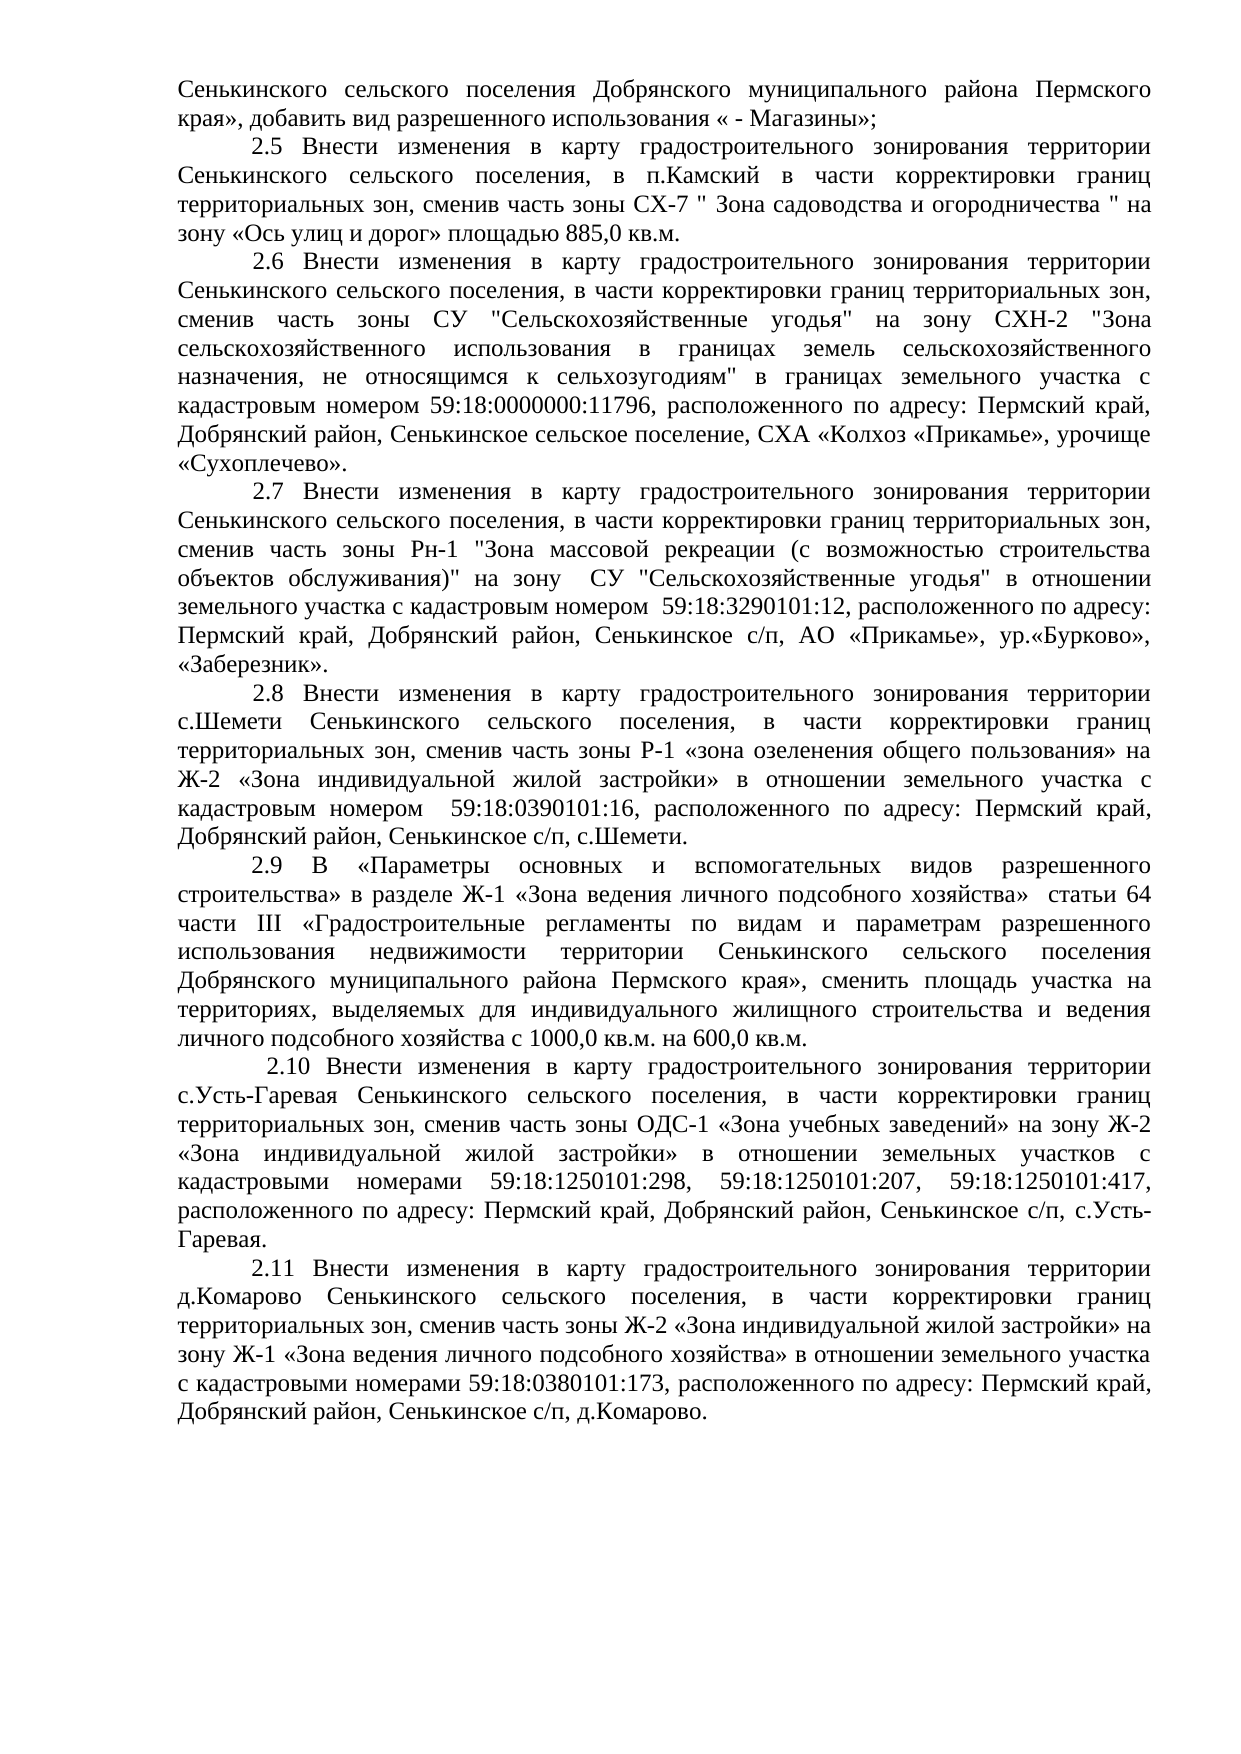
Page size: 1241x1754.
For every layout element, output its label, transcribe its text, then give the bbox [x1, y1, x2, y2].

text 2.6 Внести изменения в карту градостроительного зонирования территории Сенькинского сельского поселения, в части корректировки границ территориальных зон, сменив часть зоны СУ "Сельскохозяйственные угодья" на зону СХН-2 "Зона сельскохозяйственного использования в границах земель сельскохозяйственного назначения, не относящимся к сельхозугодиям" в границах земельного участка с кадастровым номером 59:18:0000000:11796, расположенного по адресу: Пермский край, Добрянский район, Сенькинское сельское поселение, СХА «Колхоз «Прикамье», урочище «Сухоплечево». [177, 246, 1152, 476]
text 2.8 Внести изменения в карту градостроительного зонирования территории с.Шемети Сенькинского сельского поселения, в части корректировки границ территориальных зон, сменив часть зоны Р-1 «зона озеленения общего пользования» на Ж-2 «Зона индивидуальной жилой застройки» в отношении земельного участка с кадастровым номером 59:18:0390101:16, расположенного по адресу: Пермский край, Добрянский район, Сенькинское с/п, с.Шемети. [177, 678, 1152, 850]
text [177, 74, 1152, 131]
text 2.5 Внести изменения в карту градостроительного зонирования территории Сенькинского сельского поселения, в п.Камский в части корректировки границ территориальных зон, сменив часть зоны СХ-7 " Зона садоводства и огородничества " на зону «Ось улиц и дорог» площадью 885,0 кв.м. [177, 131, 1152, 246]
text 2.10 Внести изменения в карту градостроительного зонирования территории с.Усть-Гаревая Сенькинского сельского поселения, в части корректировки границ территориальных зон, сменив часть зоны ОДС-1 «Зона учебных заведений» на зону Ж-2 «Зона индивидуальной жилой застройки» в отношении земельных участков с кадастровыми номерами 59:18:1250101:298, 59:18:1250101:207, 59:18:1250101:417, расположенного по адресу: Пермский край, Добрянский район, Сенькинское с/п, с.Усть-Гаревая. [177, 1051, 1152, 1253]
text 2.11 Внести изменения в карту градостроительного зонирования территории д.Комарово Сенькинского сельского поселения, в части корректировки границ территориальных зон, сменив часть зоны Ж-2 «Зона индивидуальной жилой застройки» на зону Ж-1 «Зона ведения личного подсобного хозяйства» в отношении земельного участка с кадастровыми номерами 59:18:0380101:173, расположенного по адресу: Пермский край, Добрянский район, Сенькинское с/п, д.Комарово. [177, 1253, 1152, 1425]
text 2.9 В «Параметры основных и вспомогательных видов разрешенного строительства» в разделе Ж-1 «Зона ведения личного подсобного хозяйства» статьи 64 части III «Градостроительные регламенты по видам и параметрам разрешенного использования недвижимости территории Сенькинского сельского поселения Добрянского муниципального района Пермского края», сменить площадь участка на территориях, выделяемых для индивидуального жилищного строительства и ведения личного подсобного хозяйства с 1000,0 кв.м. на 600,0 кв.м. [177, 850, 1152, 1051]
text 2.7 Внести изменения в карту градостроительного зонирования территории Сенькинского сельского поселения, в части корректировки границ территориальных зон, сменив часть зоны Рн-1 "Зона массовой рекреации (с возможностью строительства объектов обслуживания)" на зону СУ "Сельскохозяйственные угодья" в отношении земельного участка с кадастровым номером 59:18:3290101:12, расположенного по адресу: Пермский край, Добрянский район, Сенькинское с/п, АО «Прикамье», ур.«Бурково», «Заберезник». [177, 476, 1152, 678]
